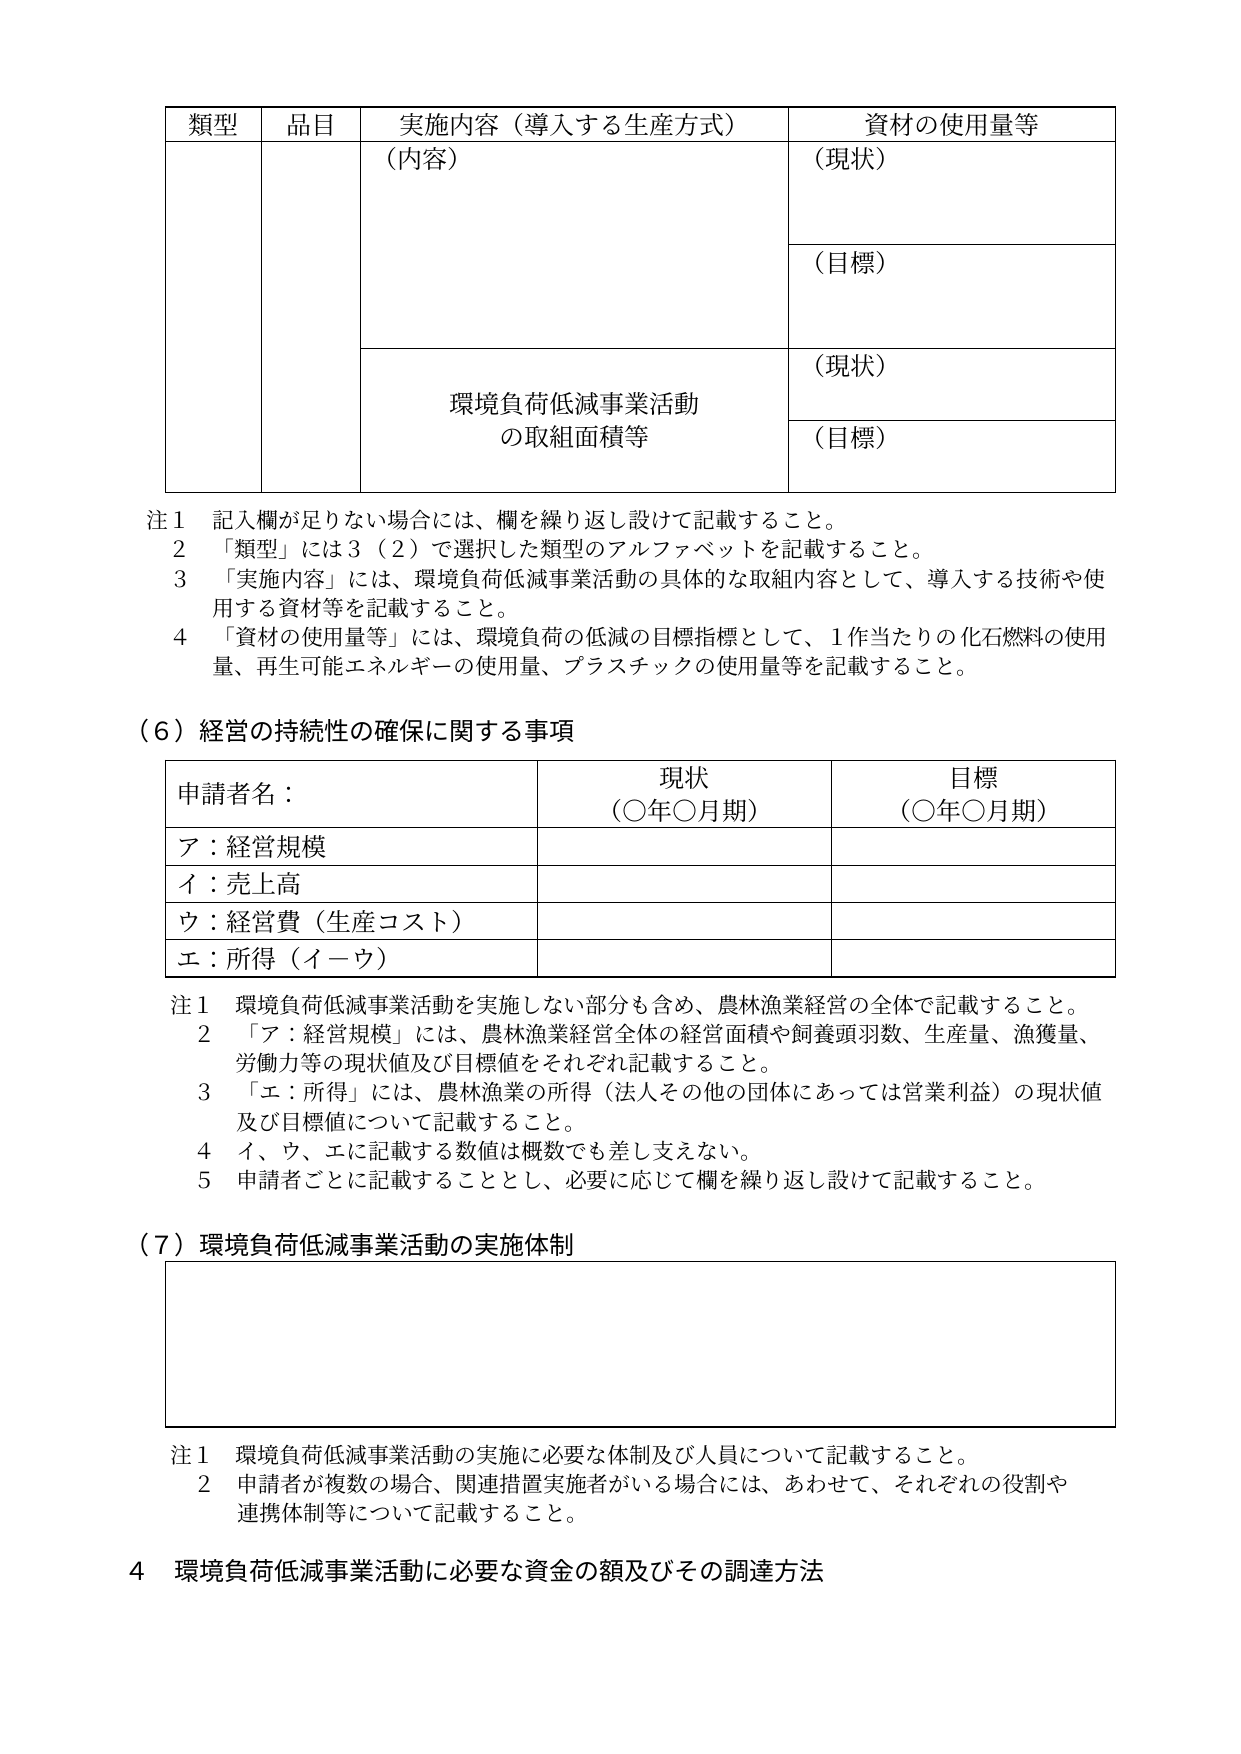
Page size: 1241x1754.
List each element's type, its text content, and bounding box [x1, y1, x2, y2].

table_cell （内容） [361, 142, 788, 348]
table_header 類型 [166, 108, 261, 141]
table_cell [832, 940, 1115, 976]
table_cell ア：経営規模 [166, 828, 537, 864]
table_cell [538, 903, 831, 939]
table_cell [538, 828, 831, 864]
table_header [166, 1262, 1115, 1426]
table_cell [262, 142, 360, 492]
table_cell （現状） [789, 142, 1115, 244]
table_cell 環境負荷低減事業活動 の取組面積等 [361, 349, 788, 492]
text ２ 申請者が複数の場合、関連措置実施者がいる場合には、あわせて、それぞれの役割や [193, 1469, 1107, 1498]
text 注１ 環境負荷低減事業活動の実施に必要な体制及び人員について記載すること。 [170, 1440, 1107, 1469]
text 注１ 環境負荷低減事業活動を実施しない部分も含め、農林漁業経営の全体で記載すること。 [170, 990, 1103, 1019]
text ３ 「実施内容」には、環境負荷低減事業活動の具体的な取組内容として、導入する技術や使用する資材等を記載すること。 [169, 564, 1107, 622]
table_cell [166, 142, 261, 492]
text ３ 「エ：所得」には、農林漁業の所得（法人その他の団体にあっては営業利益）の現状値及び目標値について記載すること。 [193, 1077, 1103, 1136]
text 注１ 記入欄が足りない場合には、欄を繰り返し設けて記載すること。 [147, 505, 1103, 534]
table_cell （現状） [789, 349, 1115, 420]
table_cell エ：所得（イ－ウ） [166, 940, 537, 976]
table_cell ウ：経営費（生産コスト） [166, 903, 537, 939]
table_cell [832, 828, 1115, 864]
text ２ 「類型」には３（２）で選択した類型のアルファベットを記載すること。 [147, 534, 1103, 564]
text （６）経営の持続性の確保に関する事項 [124, 714, 1107, 747]
table_cell [538, 940, 831, 976]
table_cell [832, 866, 1115, 902]
text 連携体制等について記載すること。 [216, 1498, 1107, 1527]
table_header 実施内容（導入する生産方式） [361, 108, 788, 141]
table_header 現状 （○年○月期） [538, 761, 831, 827]
table_cell イ：売上高 [166, 866, 537, 902]
text ４ イ、ウ、エに記載する数値は概数でも差し支えない。 [193, 1136, 1103, 1165]
table_cell （目標） [789, 421, 1115, 492]
table_cell [832, 903, 1115, 939]
table_cell （目標） [789, 245, 1115, 348]
table_header 資材の使用量等 [789, 108, 1115, 141]
text ５ 申請者ごとに記載することとし、必要に応じて欄を繰り返し設けて記載すること。 [193, 1165, 1103, 1194]
table_cell [538, 866, 831, 902]
table_header 目標 （○年○月期） [832, 761, 1115, 827]
text ４ 「資材の使用量等」には、環境負荷の低減の目標指標として、１作当たりの化石燃料の使用量、再生可能エネルギーの使用量、プラスチックの使用量等を記載すること。 [169, 622, 1107, 680]
text （７）環境負荷低減事業活動の実施体制 [124, 1227, 1107, 1261]
text ２ 「ア：経営規模」には、農林漁業経営全体の経営面積や飼養頭羽数、生産量、漁獲量、労働力等の現状値及び目標値をそれぞれ記載すること。 [193, 1019, 1103, 1077]
table_header 申請者名： [166, 761, 537, 827]
table_header 品目 [262, 108, 360, 141]
text ４ 環境負荷低減事業活動に必要な資金の額及びその調達方法 [124, 1557, 1107, 1586]
